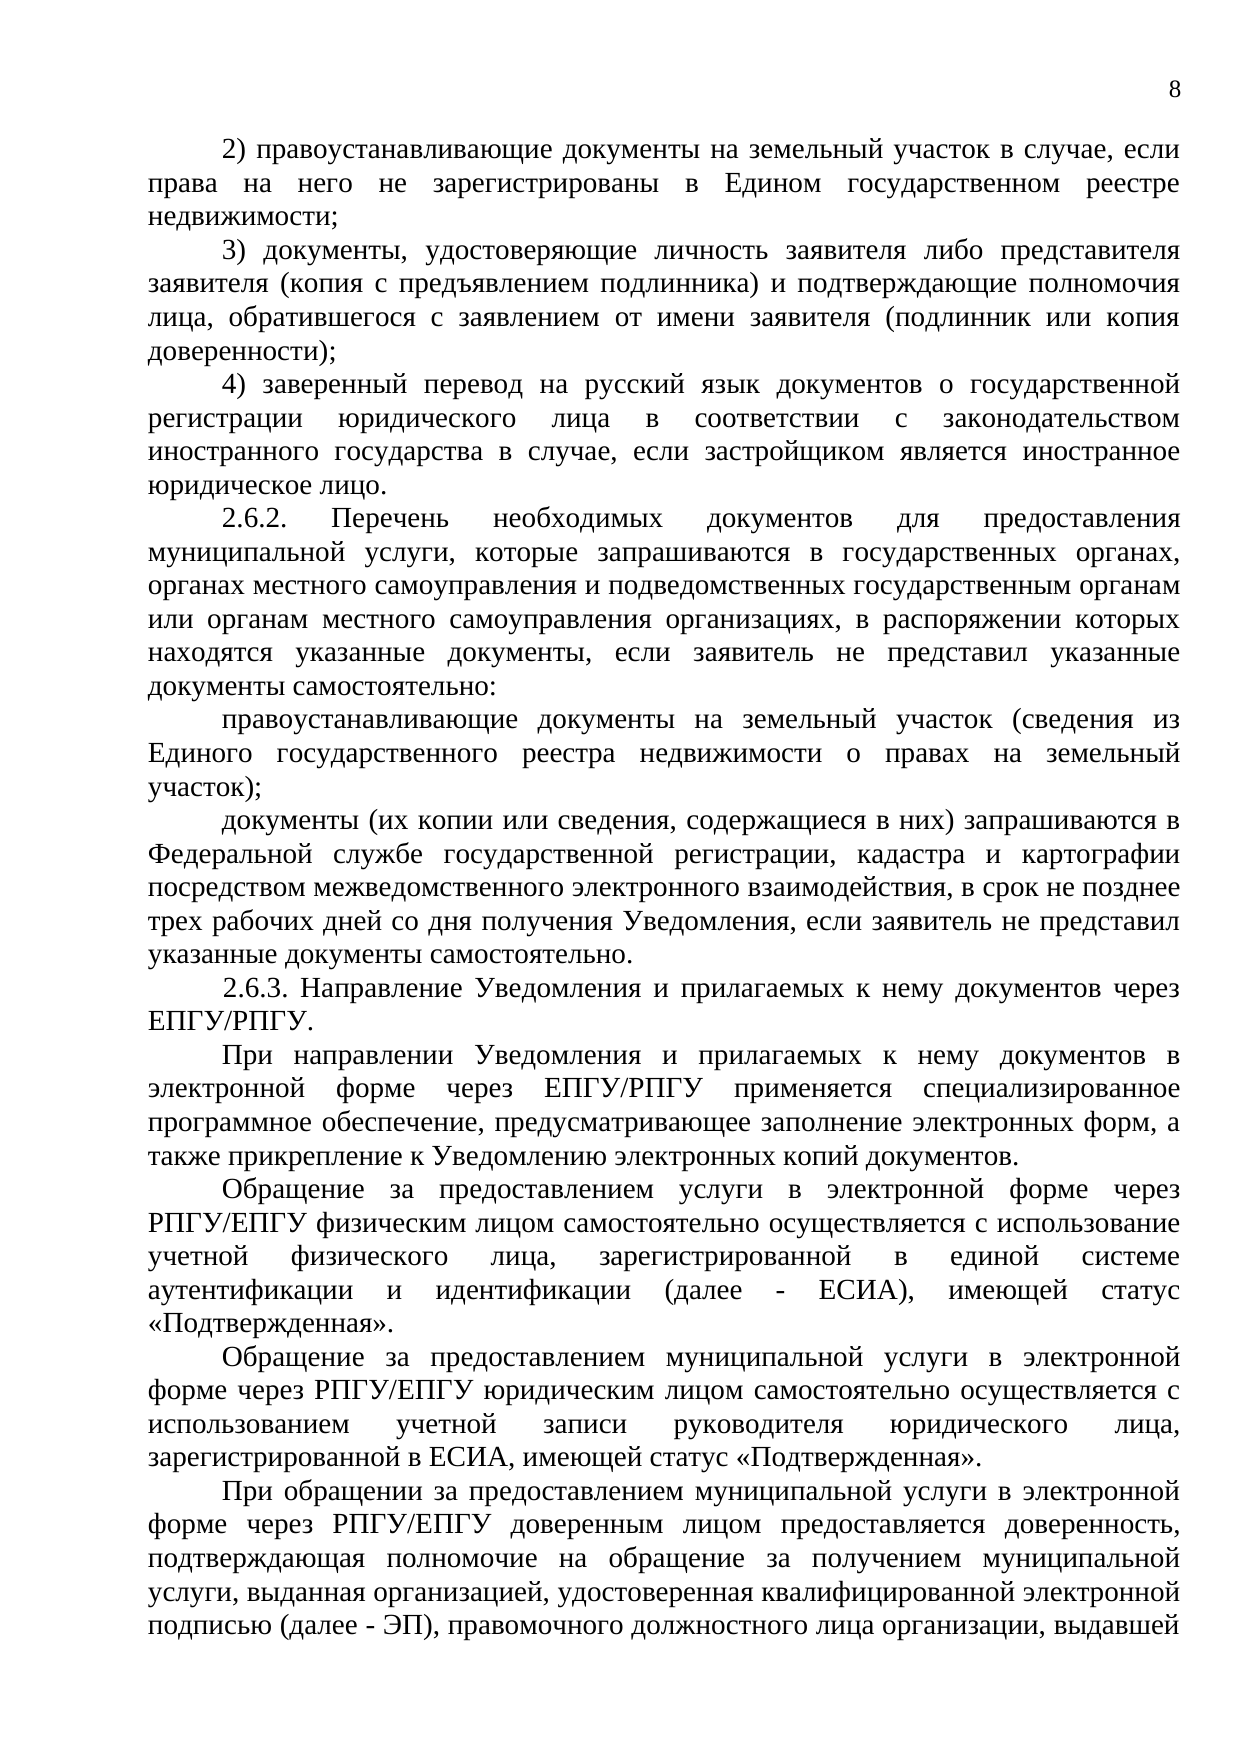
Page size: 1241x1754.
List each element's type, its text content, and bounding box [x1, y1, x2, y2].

text документы (их копии или сведения, содержащиеся в них) запрашиваются в Федеральной службе государственной регистрации, кадастра и картографии посредством межведомственного электронного взаимодействия, в срок не позднее трех рабочих дней со дня получения Уведомления, если заявитель не представил указанные документы самостоятельно. [148, 802, 1181, 970]
text Обращение за предоставлением услуги в электронной форме через РПГУ/ЕПГУ физическим лицом самостоятельно осуществляется с использование учетной физического лица, зарегистрированной в единой системе аутентификации и идентификации (далее - ЕСИА), имеющей статус «Подтвержденная». [148, 1171, 1181, 1339]
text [148, 1473, 1181, 1641]
text Обращение за предоставлением муниципальной услуги в электронной форме через РПГУ/ЕПГУ юридическим лицом самостоятельно осуществляется с использованием учетной записи руководителя юридического лица, зарегистрированной в ЕСИА, имеющей статус «Подтвержденная». [148, 1339, 1181, 1473]
text 2) правоустанавливающие документы на земельный участок в случае, если права на него не зарегистрированы в Едином государственном реестре недвижимости; [148, 131, 1181, 232]
text При направлении Уведомления и прилагаемых к нему документов в электронной форме через ЕПГУ/РПГУ применяется специализированное программное обеспечение, предусматривающее заполнение электронных форм, а также прикрепление к Уведомлению электронных копий документов. [148, 1037, 1181, 1171]
text 4) заверенный перевод на русский язык документов о государственной регистрации юридического лица в соответствии с законодательством иностранного государства в случае, если застройщиком является иностранное юридическое лицо. [148, 366, 1181, 500]
text 2.6.3. Направление Уведомления и прилагаемых к нему документов через ЕПГУ/РПГУ. [148, 970, 1181, 1037]
text правоустанавливающие документы на земельный участок (сведения из Единого государственного реестра недвижимости о правах на земельный участок); [148, 702, 1181, 802]
text 3) документы, удостоверяющие личность заявителя либо представителя заявителя (копия с предъявлением подлинника) и подтверждающие полномочия лица, обратившегося с заявлением от имени заявителя (подлинник или копия доверенности); [148, 232, 1181, 366]
text 2.6.2. Перечень необходимых документов для предоставления муниципальной услуги, которые запрашиваются в государственных органах, органах местного самоуправления и подведомственных государственным органам или органам местного самоуправления организациях, в распоряжении которых находятся указанные документы, если заявитель не представил указанные документы самостоятельно: [148, 500, 1181, 702]
